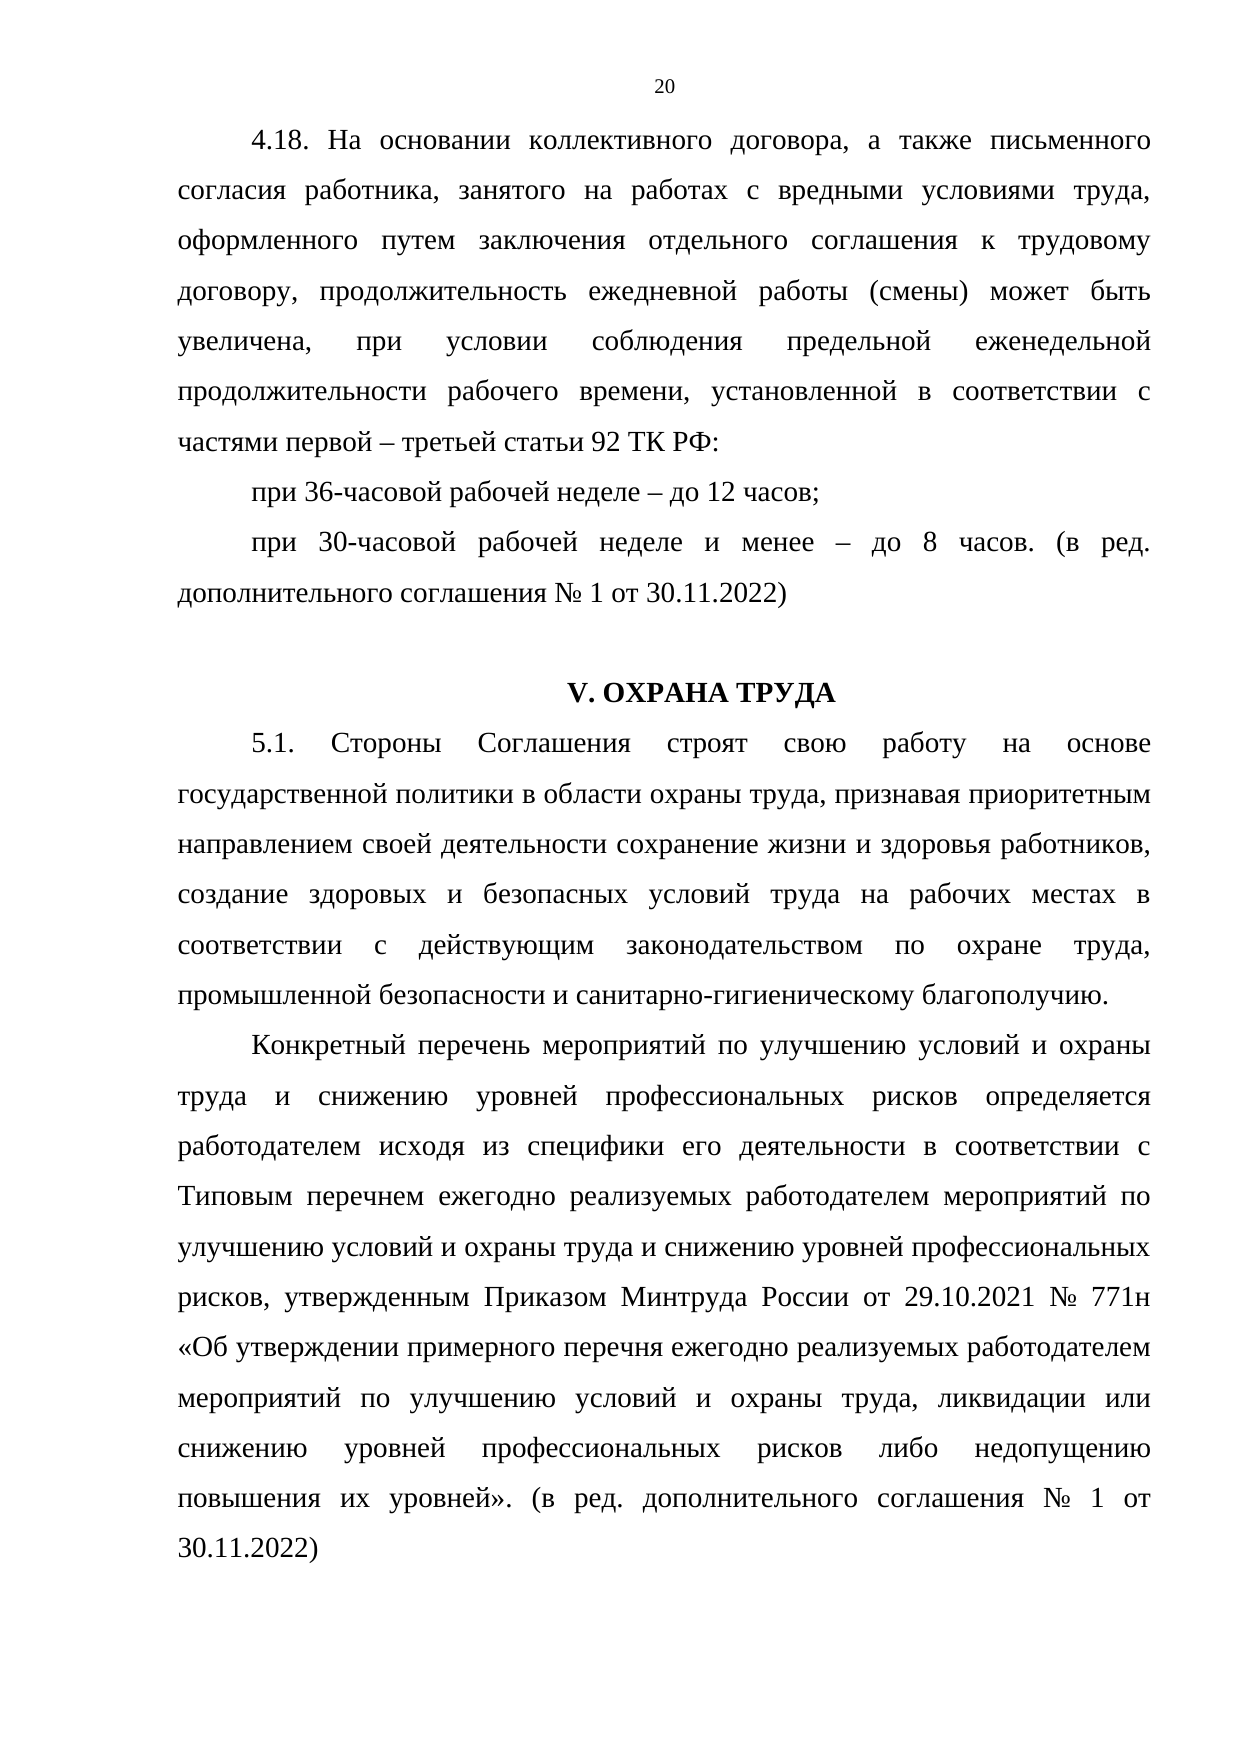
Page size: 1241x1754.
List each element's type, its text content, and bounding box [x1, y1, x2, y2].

text 5.1. Стороны Соглашения строят свою работу на основе государственной политики в области охраны труда, признавая приоритетным направлением своей деятельности сохранение жизни и здоровья работников, создание здоровых и безопасных условий труда на рабочих местах в соответствии с действующим законодательством по охране труда, промышленной безопасности и санитарно-гигиеническому благополучию. [177, 726, 1152, 1011]
text Конкретный перечень мероприятий по улучшению условий и охраны труда и снижению уровней профессиональных рисков определяется работодателем исходя из специфики его деятельности в соответствии с Типовым перечнем ежегодно реализуемых работодателем мероприятий по улучшению условий и охраны труда и снижению уровней профессиональных рисков, утвержденным Приказом Минтруда России от 29.10.2021 № 771н «Об утверждении примерного перечня ежегодно реализуемых работодателем мероприятий по улучшению условий и охраны труда, ликвидации или снижению уровней профессиональных рисков либо недопущению повышения их уровней». (в ред. дополнительного соглашения № 1 от 30.11.2022) [177, 1027, 1152, 1564]
text V. ОХРАНА ТРУДА [177, 675, 1152, 709]
text при 30-часовой рабочей неделе и менее – до 8 часов. (в ред. дополнительного соглашения № 1 от 30.11.2022) [177, 524, 1152, 608]
text 4.18. На основании коллективного договора, а также письменного согласия работника, занятого на работах с вредными условиями труда, оформленного путем заключения отдельного соглашения к трудовому договору, продолжительность ежедневной работы (смены) может быть увеличена, при условии соблюдения предельной еженедельной продолжительности рабочего времени, установленной в соответствии с частями первой – третьей статьи 92 ТК РФ: [177, 122, 1152, 457]
text при 36-часовой рабочей неделе – до 12 часов; [177, 474, 1152, 508]
